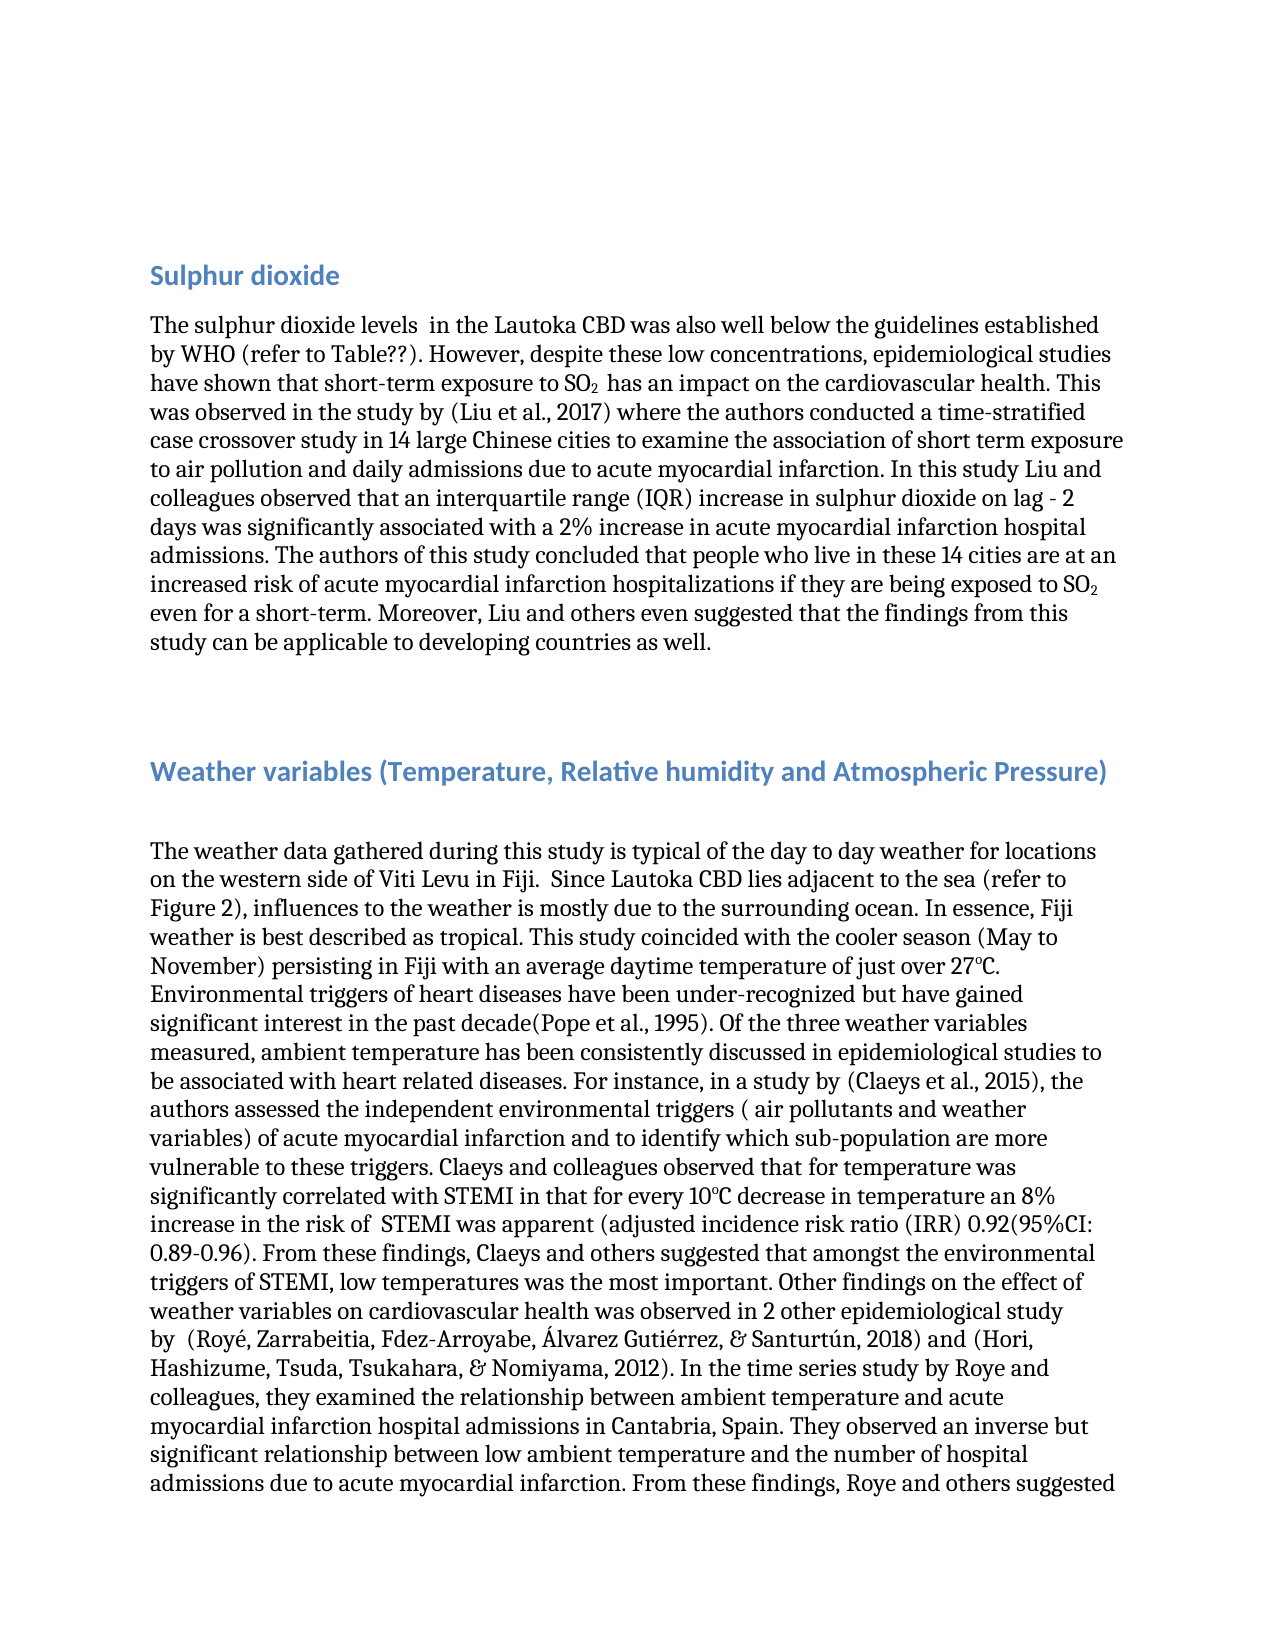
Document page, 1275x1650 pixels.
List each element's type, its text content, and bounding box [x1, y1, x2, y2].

text The sulphur dioxide levels in the Lautoka CBD was also well below the guidelines established by WHO (refer to Table??). However, despite these low concentrations, epidemiological studies have shown that short-term exposure to SO2 has an impact on the cardiovascular health. This was observed in the study by (Liu et al., 2017) where the authors conducted a time-stratified case crossover study in 14 large Chinese cities to examine the association of short term exposure to air pollution and daily admissions due to acute myocardial infarction. In this study Liu and colleagues observed that an interquartile range (IQR) increase in sulphur dioxide on lag - 2 days was significantly associated with a 2% increase in acute myocardial infarction hospital admissions. The authors of this study concluded that people who live in these 14 cities are at an increased risk of acute myocardial infarction hospitalizations if they are being exposed to SO2 even for a short-term. Moreover, Liu and others even suggested that the findings from this study can be applicable to developing countries as well. [150, 311, 1125, 656]
subtitle Weather variables (Temperature, Relative humidity and Atmospheric Pressure) [150, 753, 1125, 789]
subtitle Sulphur dioxide [150, 257, 1125, 293]
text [150, 808, 1125, 1498]
